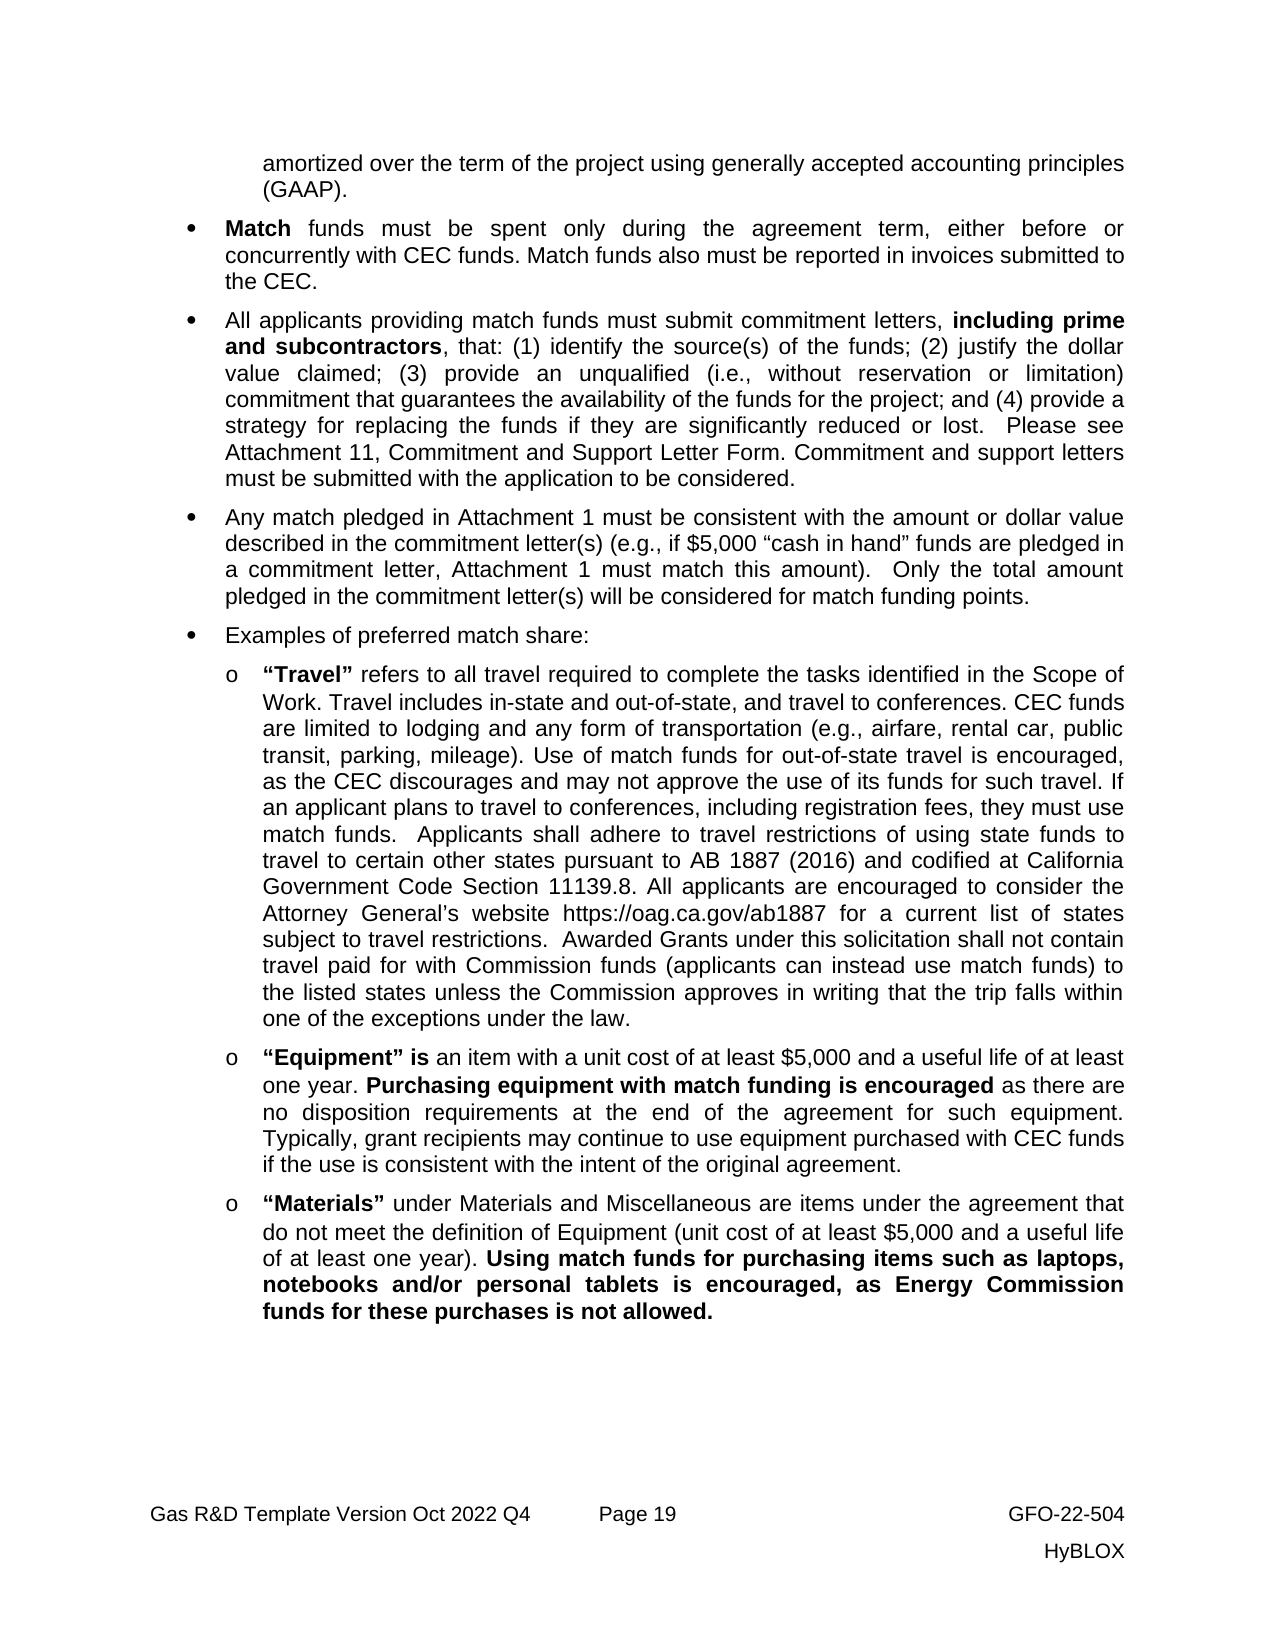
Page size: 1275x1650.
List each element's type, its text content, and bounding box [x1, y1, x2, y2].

list Match funds must be spent only during the agreement term, either before or concurrently with CEC funds. Match funds also must be reported in invoices submitted to the CEC. [187, 215, 1125, 294]
list All applicants providing match funds must submit commitment letters, including prime and subcontractors, that: (1) identify the source(s) of the funds; (2) justify the dollar value claimed; (3) provide an unqualified (i.e., without reservation or limitation) commitment that guarantees the availability of the funds for the project; and (4) provide a strategy for replacing the funds if they are significantly reduced or lost. Please see Attachment 11, Commitment and Support Letter Form. Commitment and support letters must be submitted with the application to be considered. [187, 307, 1125, 491]
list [225, 150, 1125, 203]
list Examples of preferred match share: [187, 622, 1125, 648]
list “Travel” refers to all travel required to complete the tasks identified in the Scope of Work. Travel includes in-state and out-of-state, and travel to conferences. CEC funds are limited to lodging and any form of transportation (e.g., airfare, rental car, public transit, parking, mileage). Use of match funds for out-of-state travel is encouraged, as the CEC discourages and may not approve the use of its funds for such travel. If an applicant plans to travel to conferences, including registration fees, they must use match funds. Applicants shall adhere to travel restrictions of using state funds to travel to certain other states pursuant to AB 1887 (2016) and codified at California Government Code Section 11139.8. All applicants are encouraged to consider the Attorney General’s website https://oag.ca.gov/ab1887 for a current list of states subject to travel restrictions. Awarded Grants under this solicitation shall not contain travel paid for with Commission funds (applicants can instead use match funds) to the listed states unless the Commission approves in writing that the trip falls within one of the exceptions under the law. [225, 661, 1125, 1031]
list Any match pledged in Attachment 1 must be consistent with the amount or dollar value described in the commitment letter(s) (e.g., if $5,000 “cash in hand” funds are pledged in a commitment letter, Attachment 1 must match this amount). Only the total amount pledged in the commitment letter(s) will be considered for match funding points. [187, 504, 1125, 609]
list “Materials” under Materials and Miscellaneous are items under the agreement that do not meet the definition of Equipment (unit cost of at least $5,000 and a useful life of at least one year). Using match funds for purchasing items such as laptops, notebooks and/or personal tablets is encouraged, as Energy Commission funds for these purchases is not allowed. [225, 1190, 1125, 1324]
list “Equipment” is an item with a unit cost of at least $5,000 and a useful life of at least one year. Purchasing equipment with match funding is encouraged as there are no disposition requirements at the end of the agreement for such equipment. Typically, grant recipients may continue to use equipment purchased with CEC funds if the use is consistent with the intent of the original agreement. [225, 1044, 1125, 1178]
